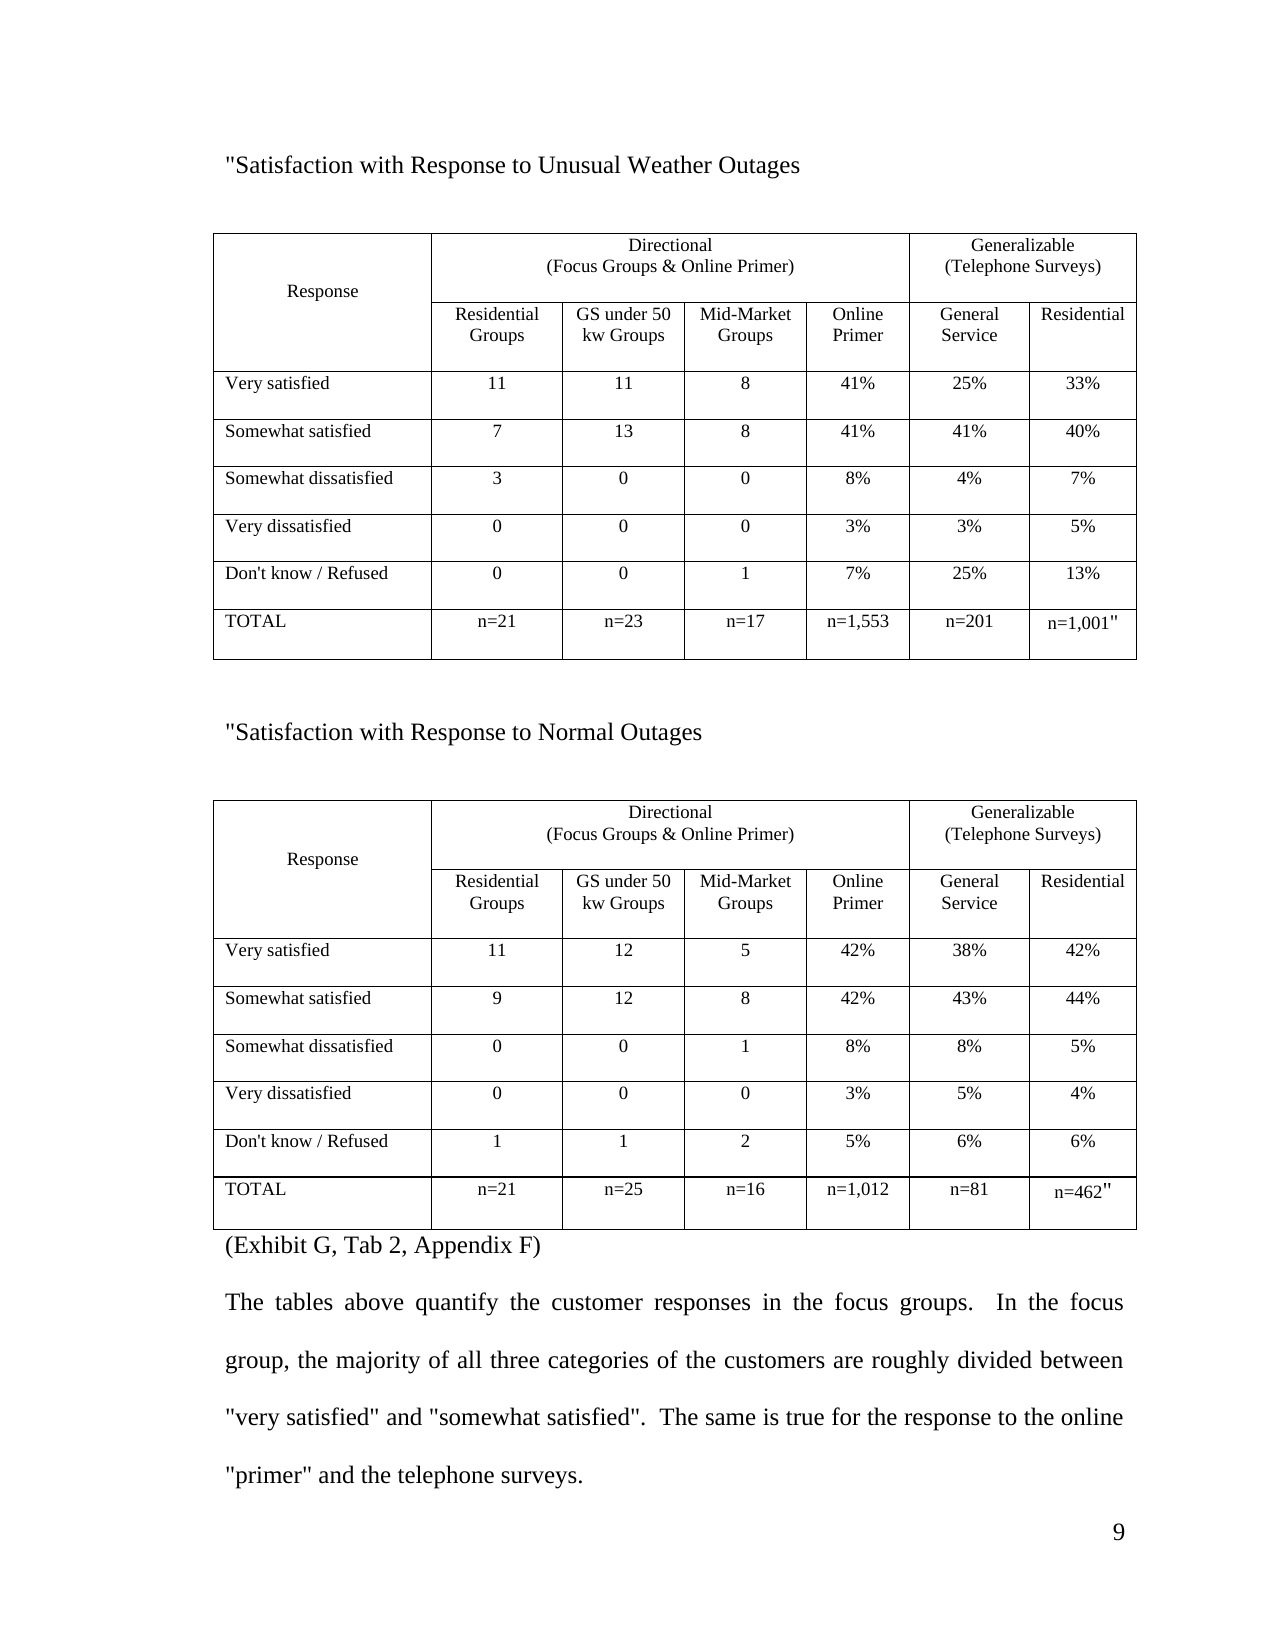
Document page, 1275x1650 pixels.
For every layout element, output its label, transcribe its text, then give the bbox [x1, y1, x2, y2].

table_cell n=1,553 [807, 610, 909, 659]
table_cell n=21 [432, 610, 562, 659]
table_cell 3% [807, 515, 909, 561]
table_cell 5% [910, 1082, 1029, 1129]
table_cell Very dissatisfied [214, 515, 431, 561]
table_cell 40% [1030, 420, 1136, 466]
table_cell 3 [432, 467, 562, 514]
table_cell Don't know / Refused [214, 1130, 431, 1176]
text "Satisfaction with Response to Normal Outages [225, 660, 1125, 746]
table_cell Somewhat dissatisfied [214, 467, 431, 514]
table_cell 1 [432, 1130, 562, 1176]
table_cell Online Primer [807, 870, 909, 938]
table_cell n=23 [563, 610, 684, 659]
table_cell 38% [910, 939, 1029, 986]
table_cell 8 [685, 372, 806, 418]
table_cell 7% [1030, 467, 1136, 514]
table_cell n=25 [563, 1178, 684, 1229]
table_cell 1 [563, 1130, 684, 1176]
table_cell n=17 [685, 610, 806, 659]
table_cell 6% [910, 1130, 1029, 1176]
table_cell Very satisfied [214, 372, 431, 418]
table_cell 44% [1030, 987, 1136, 1033]
table_cell 2 [685, 1130, 806, 1176]
table_cell 42% [807, 987, 909, 1033]
table_cell Don't know / Refused [214, 562, 431, 609]
table_cell GS under 50 kw Groups [563, 870, 684, 938]
table_cell Mid-Market Groups [685, 303, 806, 371]
table_cell 5% [1030, 1035, 1136, 1081]
table_cell General Service [910, 870, 1029, 938]
table_cell 43% [910, 987, 1029, 1033]
table_cell 5% [1030, 515, 1136, 561]
table_cell 8 [685, 987, 806, 1033]
table_cell 42% [1030, 939, 1136, 986]
table_cell 6% [1030, 1130, 1136, 1176]
table_cell GS under 50 kw Groups [563, 303, 684, 371]
table_cell 8% [807, 467, 909, 514]
table_cell n=201 [910, 610, 1029, 659]
table_cell Residential Groups [432, 303, 562, 371]
table_cell 7% [807, 562, 909, 609]
table_cell 3% [910, 515, 1029, 561]
table_cell Very dissatisfied [214, 1082, 431, 1129]
table_cell TOTAL [214, 610, 431, 659]
table_cell 8% [807, 1035, 909, 1081]
text (Exhibit G, Tab 2, Appendix F) The tables above quantify the customer responses in the focus groups. In the focus group, the majority of all three categories of the customers are roughly divided between "very satisfied" and "somewhat satisfied". The same is true for the response to the online "primer" and the telephone surveys. [225, 1230, 1125, 1488]
table_cell 11 [432, 372, 562, 418]
table_cell 13% [1030, 562, 1136, 609]
table_cell 0 [563, 1082, 684, 1129]
table_cell 1 [685, 562, 806, 609]
table_cell n=16 [685, 1178, 806, 1229]
table_cell 3% [807, 1082, 909, 1129]
table_cell 11 [432, 939, 562, 986]
table_cell 41% [807, 372, 909, 418]
table_header Directional (Focus Groups & Online Primer) [432, 801, 909, 869]
table_cell 5% [807, 1130, 909, 1176]
table_cell 11 [563, 372, 684, 418]
table_cell 0 [685, 1082, 806, 1129]
table_cell General Service [910, 303, 1029, 371]
table_cell Residential [1030, 303, 1136, 371]
table_cell Online Primer [807, 303, 909, 371]
table_cell 13 [563, 420, 684, 466]
table_cell Very satisfied [214, 939, 431, 986]
table_header Response [214, 234, 431, 371]
table_cell 25% [910, 372, 1029, 418]
table_cell 8 [685, 420, 806, 466]
table_cell Somewhat dissatisfied [214, 1035, 431, 1081]
table_cell 12 [563, 939, 684, 986]
table_cell n=1,012 [807, 1178, 909, 1229]
table_cell 1 [685, 1035, 806, 1081]
table_cell Residential [1030, 870, 1136, 938]
table_cell 0 [563, 515, 684, 561]
table_cell TOTAL [214, 1178, 431, 1229]
table_cell Residential Groups [432, 870, 562, 938]
table_cell 4% [910, 467, 1029, 514]
table_cell 0 [432, 1082, 562, 1129]
table_header Generalizable (Telephone Surveys) [910, 801, 1136, 869]
table_header Response [214, 801, 431, 938]
table_cell 41% [910, 420, 1029, 466]
table_cell 8% [910, 1035, 1029, 1081]
table_cell n=21 [432, 1178, 562, 1229]
table_cell 0 [685, 467, 806, 514]
table_cell n=462" [1030, 1178, 1136, 1229]
table_cell Somewhat satisfied [214, 987, 431, 1033]
table_cell 0 [432, 1035, 562, 1081]
table_cell 33% [1030, 372, 1136, 418]
table_cell 7 [432, 420, 562, 466]
table_cell 0 [563, 467, 684, 514]
table_cell 0 [432, 515, 562, 561]
table_cell 41% [807, 420, 909, 466]
table_cell 42% [807, 939, 909, 986]
table_cell n=81 [910, 1178, 1029, 1229]
table_cell 25% [910, 562, 1029, 609]
table_cell 4% [1030, 1082, 1136, 1129]
table_cell n=1,001" [1030, 610, 1136, 659]
table_header Generalizable (Telephone Surveys) [910, 234, 1136, 302]
table_cell 0 [432, 562, 562, 609]
table_cell 12 [563, 987, 684, 1033]
table_cell Mid-Market Groups [685, 870, 806, 938]
table_cell Somewhat satisfied [214, 420, 431, 466]
table_header Directional (Focus Groups & Online Primer) [432, 234, 909, 302]
table_cell 5 [685, 939, 806, 986]
table_cell 9 [432, 987, 562, 1033]
table_cell 0 [563, 1035, 684, 1081]
text "Satisfaction with Response to Unusual Weather Outages [225, 150, 1125, 179]
table_cell 0 [563, 562, 684, 609]
table_cell 0 [685, 515, 806, 561]
